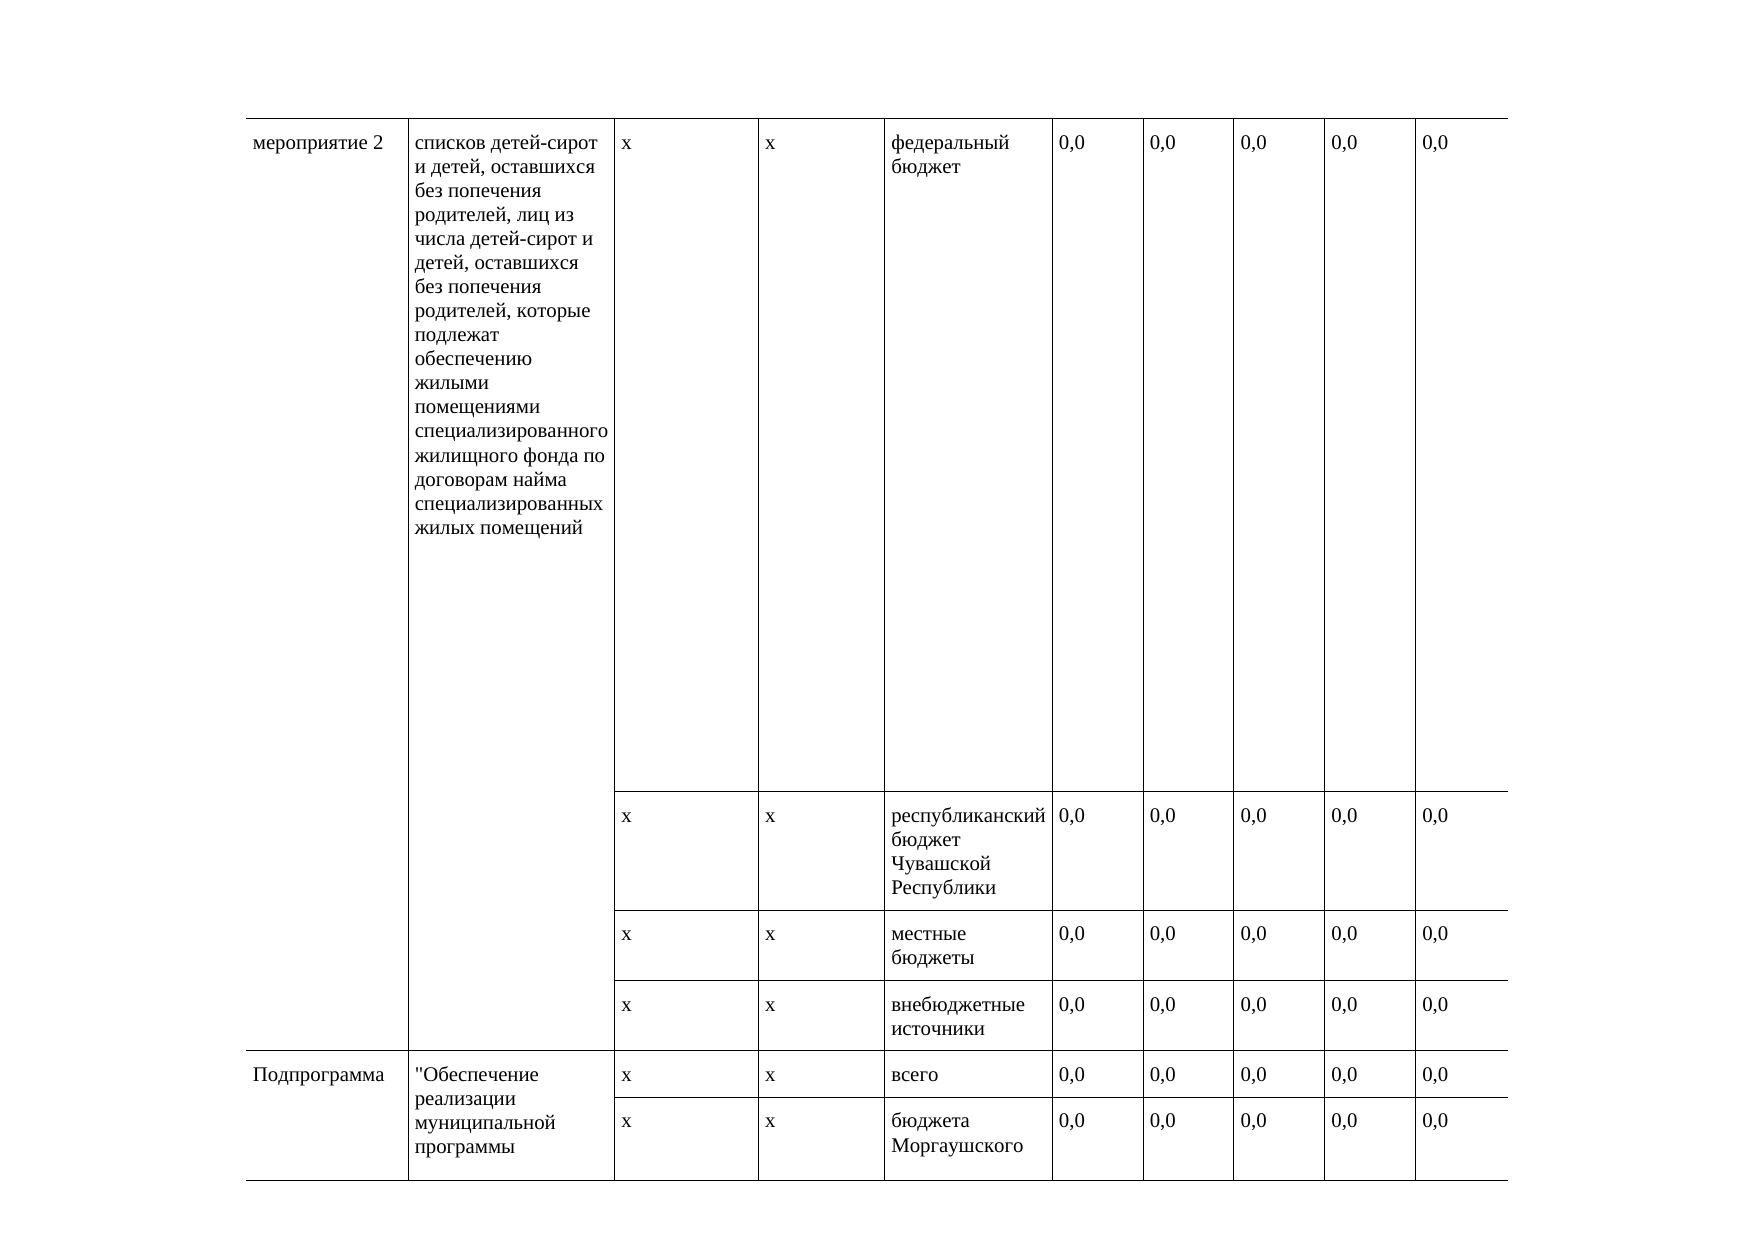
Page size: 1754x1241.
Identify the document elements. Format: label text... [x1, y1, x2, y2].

table_cell 0,0 [1144, 119, 1233, 791]
table_cell 0,0 [1416, 1051, 1508, 1097]
table_cell x [759, 1098, 884, 1180]
table_cell 0,0 [1053, 1051, 1143, 1097]
table_cell 0,0 [1144, 911, 1233, 980]
table_cell 0,0 [1144, 981, 1233, 1050]
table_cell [885, 1098, 1052, 1180]
table_cell x [615, 792, 758, 909]
table_cell x [615, 981, 758, 1050]
table_cell x [759, 119, 884, 791]
table_cell x [615, 1098, 758, 1180]
table_cell 0,0 [1144, 1051, 1233, 1097]
table_cell местные бюджеты [885, 911, 1052, 980]
table_cell 0,0 [1416, 119, 1508, 791]
table_cell 0,0 [1053, 911, 1143, 980]
table_cell 0,0 [1325, 1051, 1415, 1097]
table_cell x [759, 792, 884, 909]
table_cell 0,0 [1053, 119, 1143, 791]
table_cell 0,0 [1416, 1098, 1508, 1180]
table_cell 0,0 [1144, 792, 1233, 909]
table_cell 0,0 [1234, 1098, 1324, 1180]
table_cell x [615, 911, 758, 980]
table_cell 0,0 [1325, 911, 1415, 980]
table_cell 0,0 [1325, 792, 1415, 909]
table_cell 0,0 [1053, 981, 1143, 1050]
table_cell республиканский бюджет Чувашской Республики [885, 792, 1052, 909]
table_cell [409, 119, 614, 1050]
table_cell 0,0 [1416, 911, 1508, 980]
table_cell 0,0 [1325, 981, 1415, 1050]
table_cell 0,0 [1325, 119, 1415, 791]
table_cell 0,0 [1234, 1051, 1324, 1097]
table_cell 0,0 [1416, 981, 1508, 1050]
table_cell x [759, 1051, 884, 1097]
table_cell x [615, 1051, 758, 1097]
table_cell 0,0 [1234, 119, 1324, 791]
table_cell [246, 119, 408, 1050]
table_cell 0,0 [1234, 911, 1324, 980]
table_cell 0,0 [1053, 792, 1143, 909]
table_cell "Обеспечение реализации муниципальной программы Моргаушского муниципального округа "Обеспечение граждан в Моргаушском муниципальном округе Чувашской Республике доступным и комфортным жильем" [409, 1051, 614, 1180]
table_cell внебюджетные источники [885, 981, 1052, 1050]
table_cell 0,0 [1053, 1098, 1143, 1180]
table_cell 0,0 [1234, 981, 1324, 1050]
table_cell x [759, 981, 884, 1050]
table_cell федеральный бюджет [885, 119, 1052, 791]
table_cell x [759, 911, 884, 980]
table_cell всего [885, 1051, 1052, 1097]
table_cell Подпрограмма [246, 1051, 408, 1180]
table_cell 0,0 [1234, 792, 1324, 909]
table_cell 0,0 [1144, 1098, 1233, 1180]
table_cell 0,0 [1416, 792, 1508, 909]
table_cell 0,0 [1325, 1098, 1415, 1180]
table_cell x [615, 119, 758, 791]
